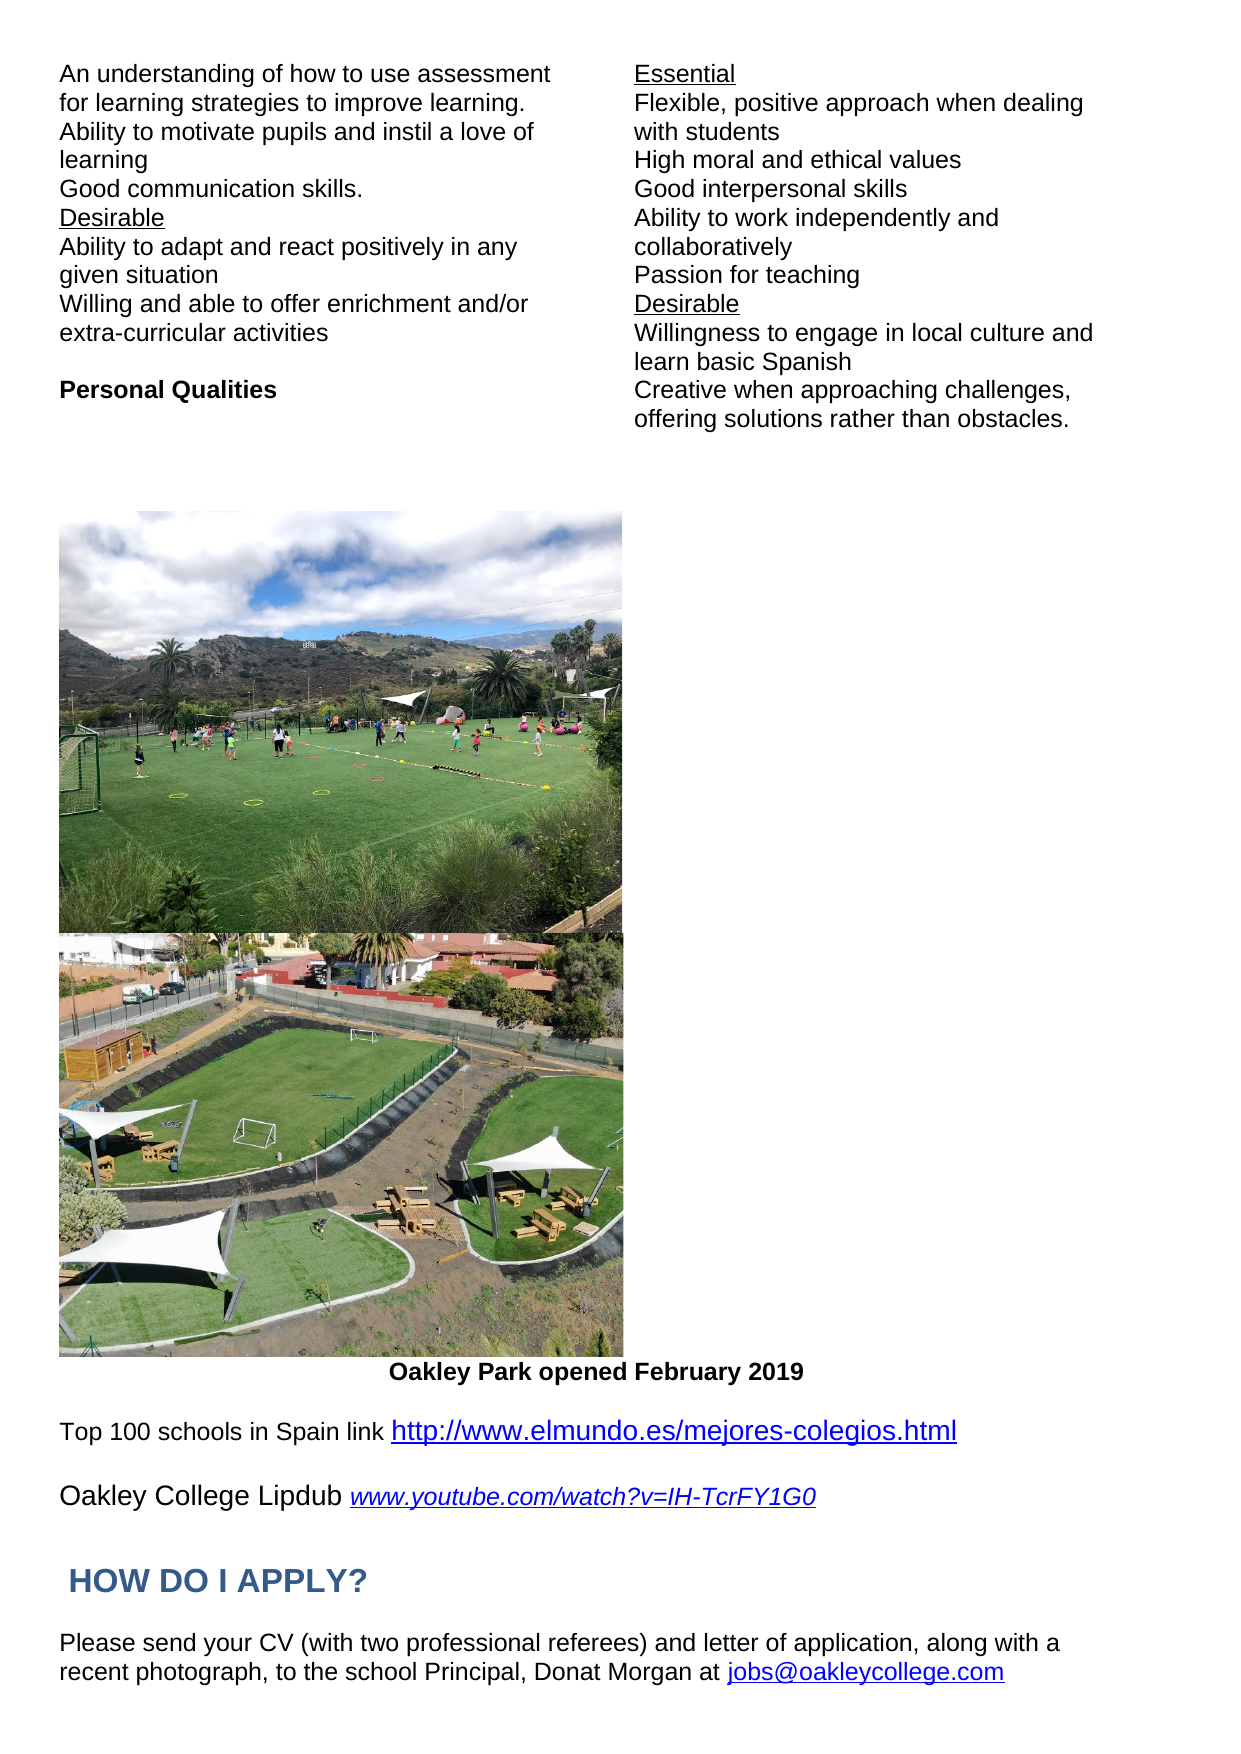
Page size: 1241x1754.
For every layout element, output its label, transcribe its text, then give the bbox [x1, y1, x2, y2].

text Willing and able to offer enrichment and/or [59, 289, 559, 318]
text Creative when approaching challenges, [634, 375, 1134, 404]
picture [59, 511, 624, 1357]
text Flexible, positive approach when dealing with students [634, 88, 1134, 145]
text Personal Qualities [59, 375, 559, 404]
text Please send your CV (with two professional referees) and letter of application, along with a recent photograph, to the school Principal, Donat Morgan at jobs@oakleycollege.com [59, 1628, 1134, 1686]
text learn basic Spanish [634, 347, 1134, 375]
text Ability to work independently and collaboratively [634, 203, 1134, 260]
text Oakley College Lipdub www.youtube.com/watch?v=IH-TcrFY1G0 [22, 1479, 1134, 1511]
text Desirable [59, 203, 559, 232]
text Passion for teaching [634, 260, 1134, 289]
text An understanding of how to use assessment for learning strategies to improve learning. Ability to motivate pupils and instil a love of [59, 59, 559, 145]
text High moral and ethical values [634, 145, 1134, 174]
text Essential [634, 59, 1134, 88]
text Oakley Park opened February 2019 [59, 1357, 1134, 1385]
text extra-curricular activities [59, 318, 559, 347]
text Good communication skills. [59, 174, 559, 203]
text Ability to adapt and react positively in any given situation [59, 232, 559, 289]
text offering solutions rather than obstacles. [634, 404, 1134, 433]
text learning [59, 145, 559, 174]
text Top 100 schools in Spain link http://www.elmundo.es/mejores-colegios.html [59, 1414, 1134, 1446]
text Willingness to engage in local culture and [634, 318, 1134, 347]
text Good interpersonal skills [634, 174, 1134, 203]
text Desirable [634, 289, 1134, 318]
subtitle HOW DO I APPLY? [59, 1561, 1134, 1600]
